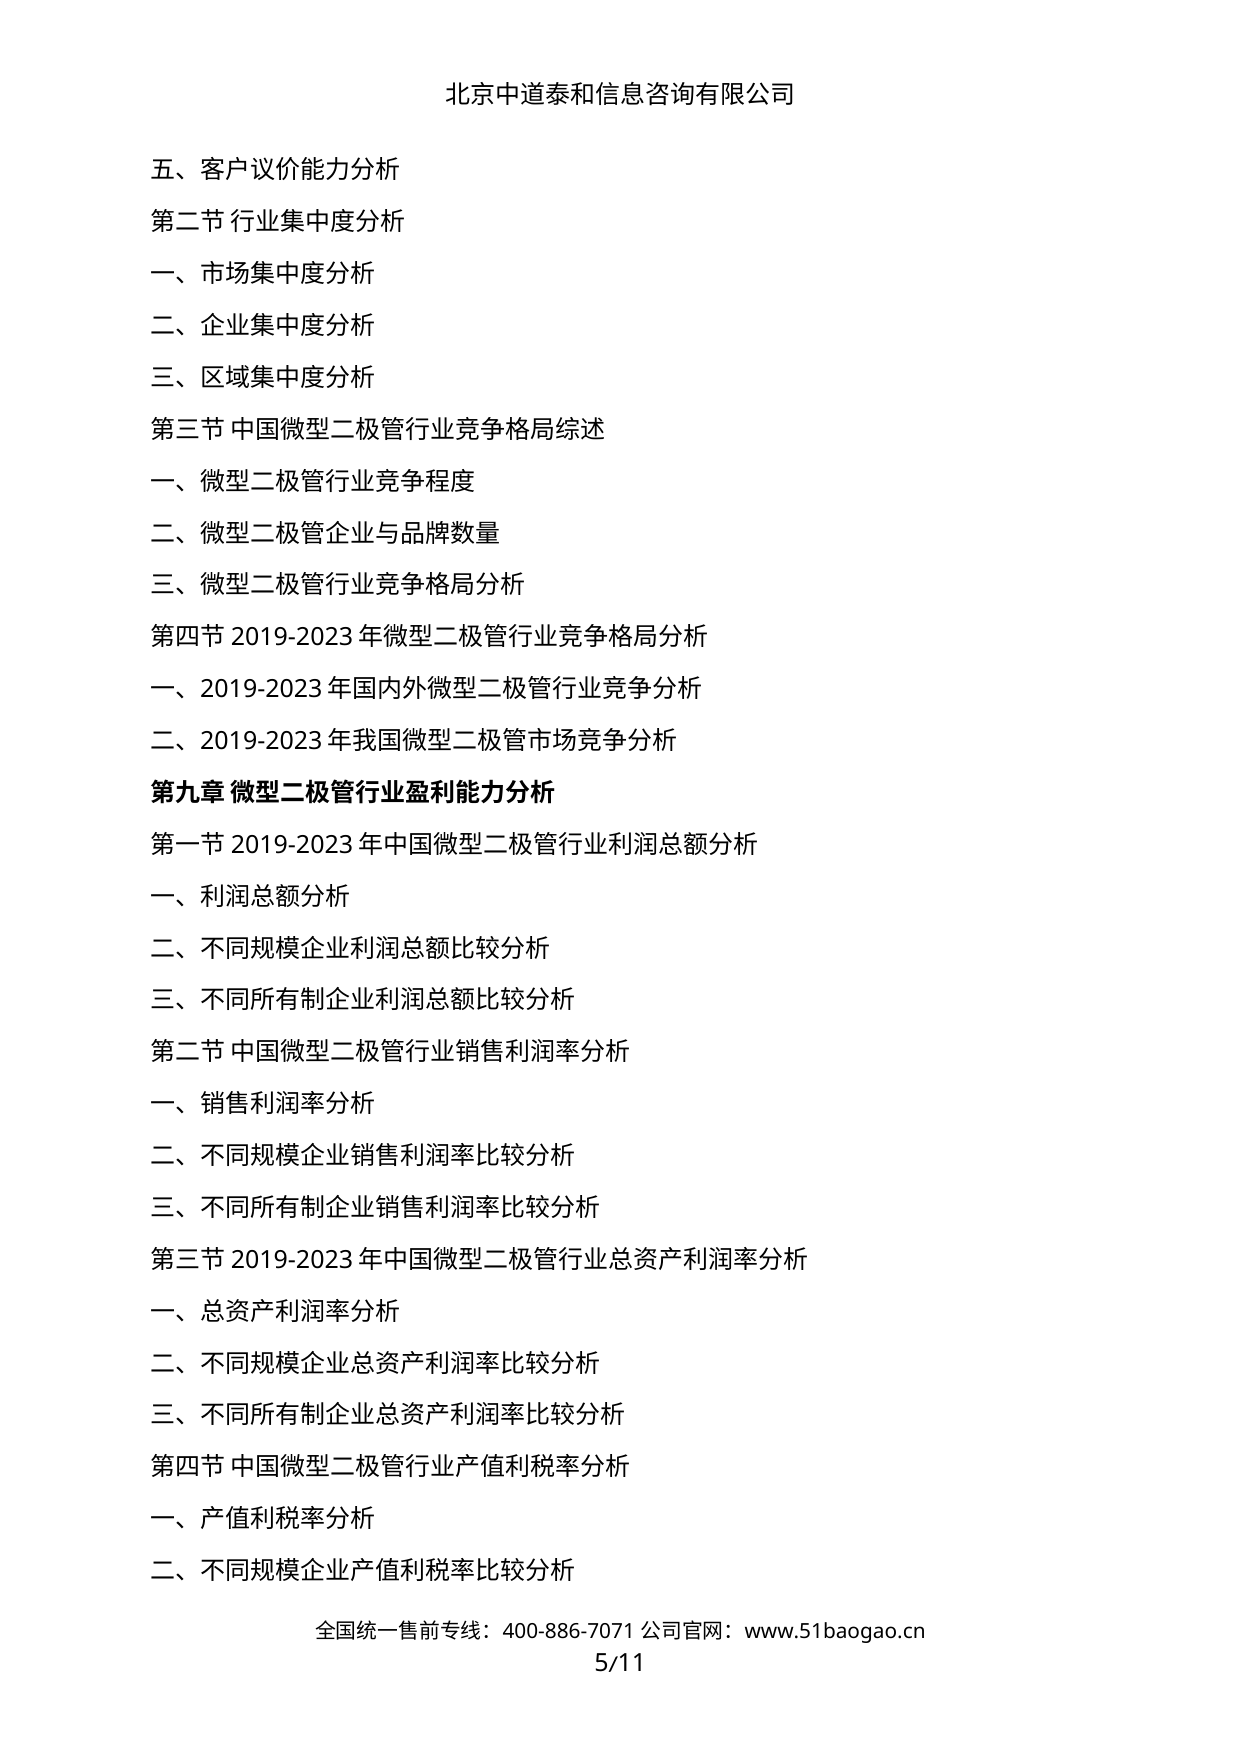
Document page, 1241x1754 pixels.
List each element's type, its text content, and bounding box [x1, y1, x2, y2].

text 一、总资产利润率分析 [150, 1291, 1090, 1327]
text 第四节 中国微型二极管行业产值利税率分析 [150, 1447, 1090, 1483]
text 一、市场集中度分析 [150, 254, 1090, 290]
text 二、微型二极管企业与品牌数量 [150, 513, 1090, 549]
text 三、区域集中度分析 [150, 357, 1090, 394]
text 三、不同所有制企业总资产利润率比较分析 [150, 1395, 1090, 1431]
text 二、不同规模企业利润总额比较分析 [150, 928, 1090, 964]
text 三、不同所有制企业利润总额比较分析 [150, 980, 1090, 1016]
text 三、微型二极管行业竞争格局分析 [150, 565, 1090, 601]
text 一、微型二极管行业竞争程度 [150, 461, 1090, 497]
text 一、利润总额分析 [150, 876, 1090, 912]
text 一、2019-2023年国内外微型二极管行业竞争分析 [150, 669, 1090, 705]
text 第一节 2019-2023年中国微型二极管行业利润总额分析 [150, 824, 1090, 861]
text 第二节 行业集中度分析 [150, 202, 1090, 238]
text 一、销售利润率分析 [150, 1084, 1090, 1120]
text 二、不同规模企业销售利润率比较分析 [150, 1136, 1090, 1172]
text 第二节 中国微型二极管行业销售利润率分析 [150, 1032, 1090, 1068]
text 第三节 中国微型二极管行业竞争格局综述 [150, 409, 1090, 446]
text 第四节 2019-2023年微型二极管行业竞争格局分析 [150, 617, 1090, 653]
text 三、不同所有制企业销售利润率比较分析 [150, 1187, 1090, 1224]
text 二、不同规模企业总资产利润率比较分析 [150, 1343, 1090, 1379]
text 二、不同规模企业产值利税率比较分析 [150, 1551, 1090, 1587]
text 二、2019-2023年我国微型二极管市场竞争分析 [150, 721, 1090, 757]
text 二、企业集中度分析 [150, 306, 1090, 342]
text 五、客户议价能力分析 [150, 150, 1090, 186]
text 第三节 2019-2023年中国微型二极管行业总资产利润率分析 [150, 1239, 1090, 1276]
text 第九章 微型二极管行业盈利能力分析 [150, 772, 1090, 809]
text 一、产值利税率分析 [150, 1499, 1090, 1535]
